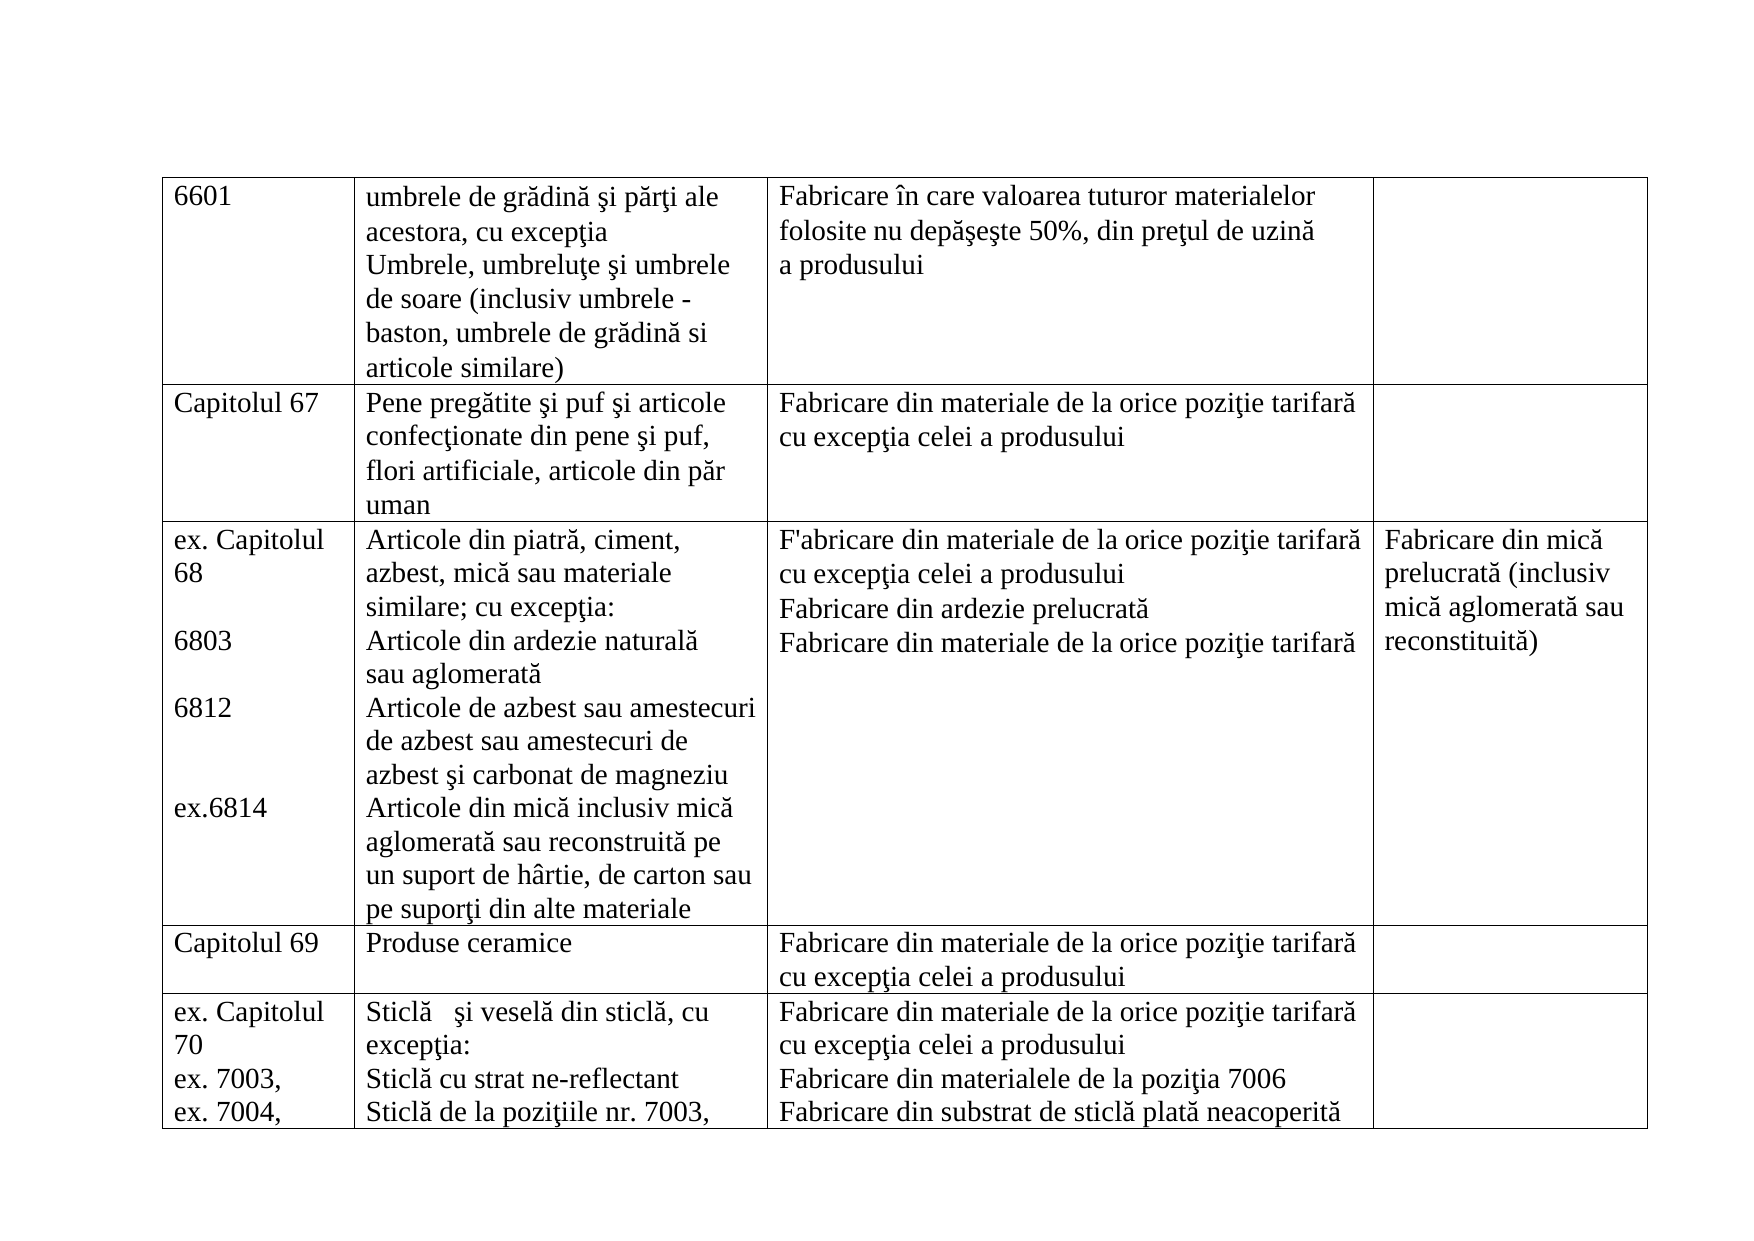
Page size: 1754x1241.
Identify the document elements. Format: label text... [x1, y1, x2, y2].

table_cell Fabricare din materiale de la orice poziţie tarifară cu excepţia celei a produsului [768, 385, 1373, 521]
table_cell [1374, 178, 1647, 384]
table_cell Produse ceramice [355, 926, 767, 993]
table_cell Fabricare din materiale de la orice poziţie tarifară cu excepţia celei a produsului [768, 926, 1373, 993]
table_cell [1374, 385, 1647, 521]
table_cell Capitolul 69 [163, 926, 354, 993]
table_cell Pene pregătite şi puf şi articole confecţionate din pene şi puf, flori artificiale, articole din păr uman [355, 385, 767, 521]
table_cell Capitolul 67 [163, 385, 354, 521]
table_cell Fabricare din mică prelucrată (inclusiv mică aglomerată sau reconstituită) [1374, 522, 1647, 924]
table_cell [768, 994, 1373, 1128]
table_cell F'abricare din materiale de la orice poziţie tarifară cu excepţia celei a produsului Fabricare din ardezie prelucrată Fabricare din materiale de la orice poziţie tarifară [768, 522, 1373, 924]
table_cell [1374, 926, 1647, 993]
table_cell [163, 178, 354, 384]
table_cell Articole din piatră, ciment, azbest, mică sau materiale similare; cu excepţia: Articole din ardezie naturală sau aglomerată Articole de azbest sau amestecuri de azbest sau amestecuri de azbest şi carbonat de magneziu Articole din mică inclusiv mică aglomerată sau reconstruită pe un suport de hârtie, de carton sau pe suporţi din alte materiale [355, 522, 767, 924]
table_cell [1374, 994, 1647, 1128]
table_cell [163, 994, 354, 1128]
table_cell ex. Capitolul 68 6803 6812 ex.6814 [163, 522, 354, 924]
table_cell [355, 994, 767, 1128]
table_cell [768, 178, 1373, 384]
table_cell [355, 178, 767, 384]
